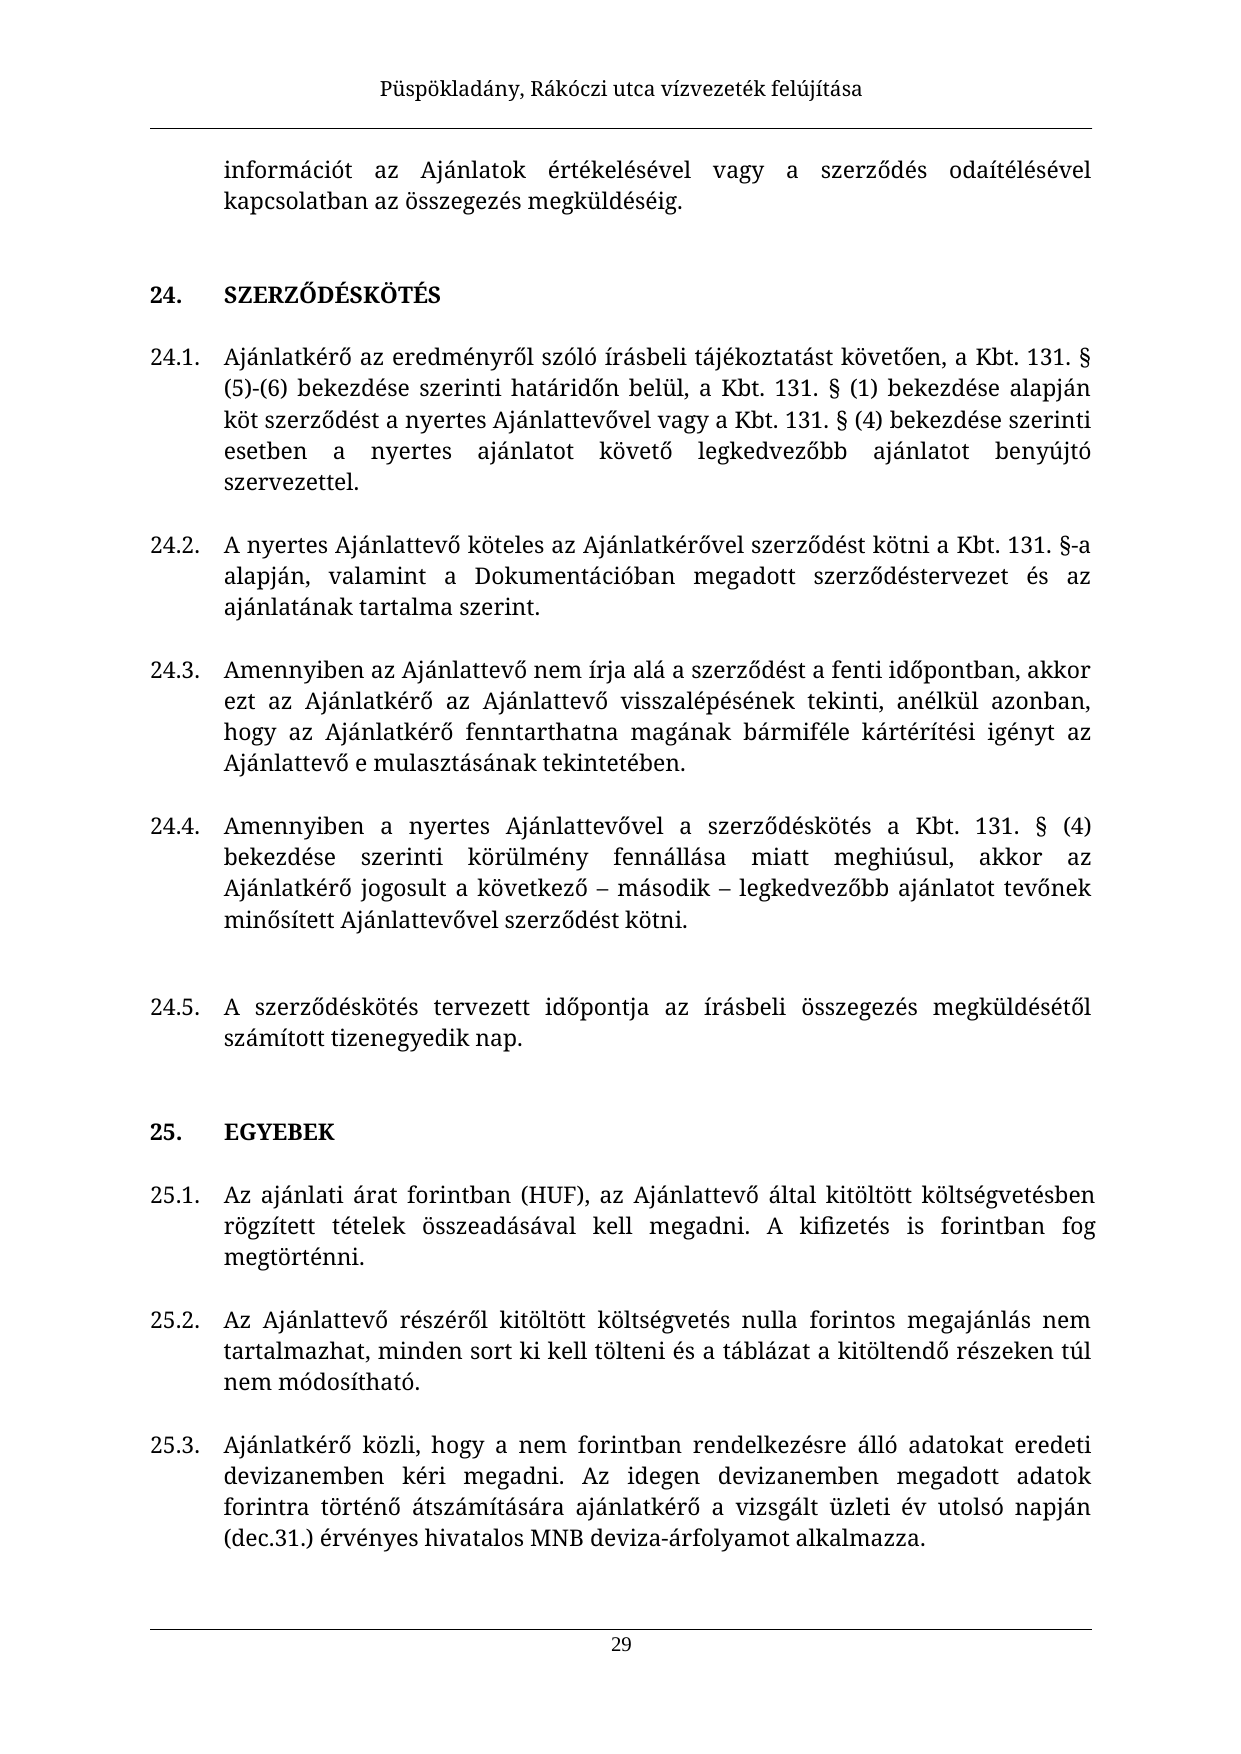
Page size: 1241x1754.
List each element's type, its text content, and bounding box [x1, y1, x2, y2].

list A nyertes Ajánlattevő köteles az Ajánlatkérővel szerződést kötni a Kbt. 131. §-a alapján, valamint a Dokumentációban megadott szerződéstervezet és az ajánlatának tartalma szerint. [150, 528, 1092, 622]
list Ajánlatkérő közli, hogy a nem forintban rendelkezésre álló adatokat eredeti devizanemben kéri megadni. Az idegen devizanemben megadott adatok forintra történő átszámítására ajánlatkérő a vizsgált üzleti év utolsó napján (dec.31.) érvényes hivatalos MNB deviza-árfolyamot alkalmazza. [150, 1428, 1092, 1553]
list Amennyiben a nyertes Ajánlattevővel a szerződéskötés a Kbt. 131. § (4) bekezdése szerinti körülmény fennállása miatt meghiúsul, akkor az Ajánlatkérő jogosult a következő – második – legkedvezőbb ajánlatot tevőnek minősített Ajánlattevővel szerződést kötni. [150, 810, 1092, 935]
subtitle egyebek [150, 1116, 1092, 1147]
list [150, 153, 1092, 216]
list Amennyiben az Ajánlattevő nem írja alá a szerződést a fenti időpontban, akkor ezt az Ajánlatkérő az Ajánlattevő visszalépésének tekinti, anélkül azonban, hogy az Ajánlatkérő fenntarthatna magának bármiféle kártérítési igényt az Ajánlattevő e mulasztásának tekintetében. [150, 653, 1092, 778]
list Az Ajánlattevő részéről kitöltött költségvetés nulla forintos megajánlás nem tartalmazhat, minden sort ki kell tölteni és a táblázat a kitöltendő részeken túl nem módosítható. [150, 1303, 1092, 1397]
list Az ajánlati árat forintban (HUF), az Ajánlattevő által kitöltött költségvetésben rögzített tételek összeadásával kell megadni. A kifizetés is forintban fog megtörténni. [150, 1178, 1097, 1272]
list Ajánlatkérő az eredményről szóló írásbeli tájékoztatást követően, a Kbt. 131. § (5)-(6) bekezdése szerinti határidőn belül, a Kbt. 131. § (1) bekezdése alapján köt szerződést a nyertes Ajánlattevővel vagy a Kbt. 131. § (4) bekezdése szerinti esetben a nyertes ajánlatot követő legkedvezőbb ajánlatot benyújtó szervezettel. [150, 341, 1092, 497]
list A szerződéskötés tervezett időpontja az írásbeli összegezés megküldésétől számított tizenegyedik nap. [150, 991, 1092, 1053]
subtitle szerződéskötés [150, 278, 1092, 310]
